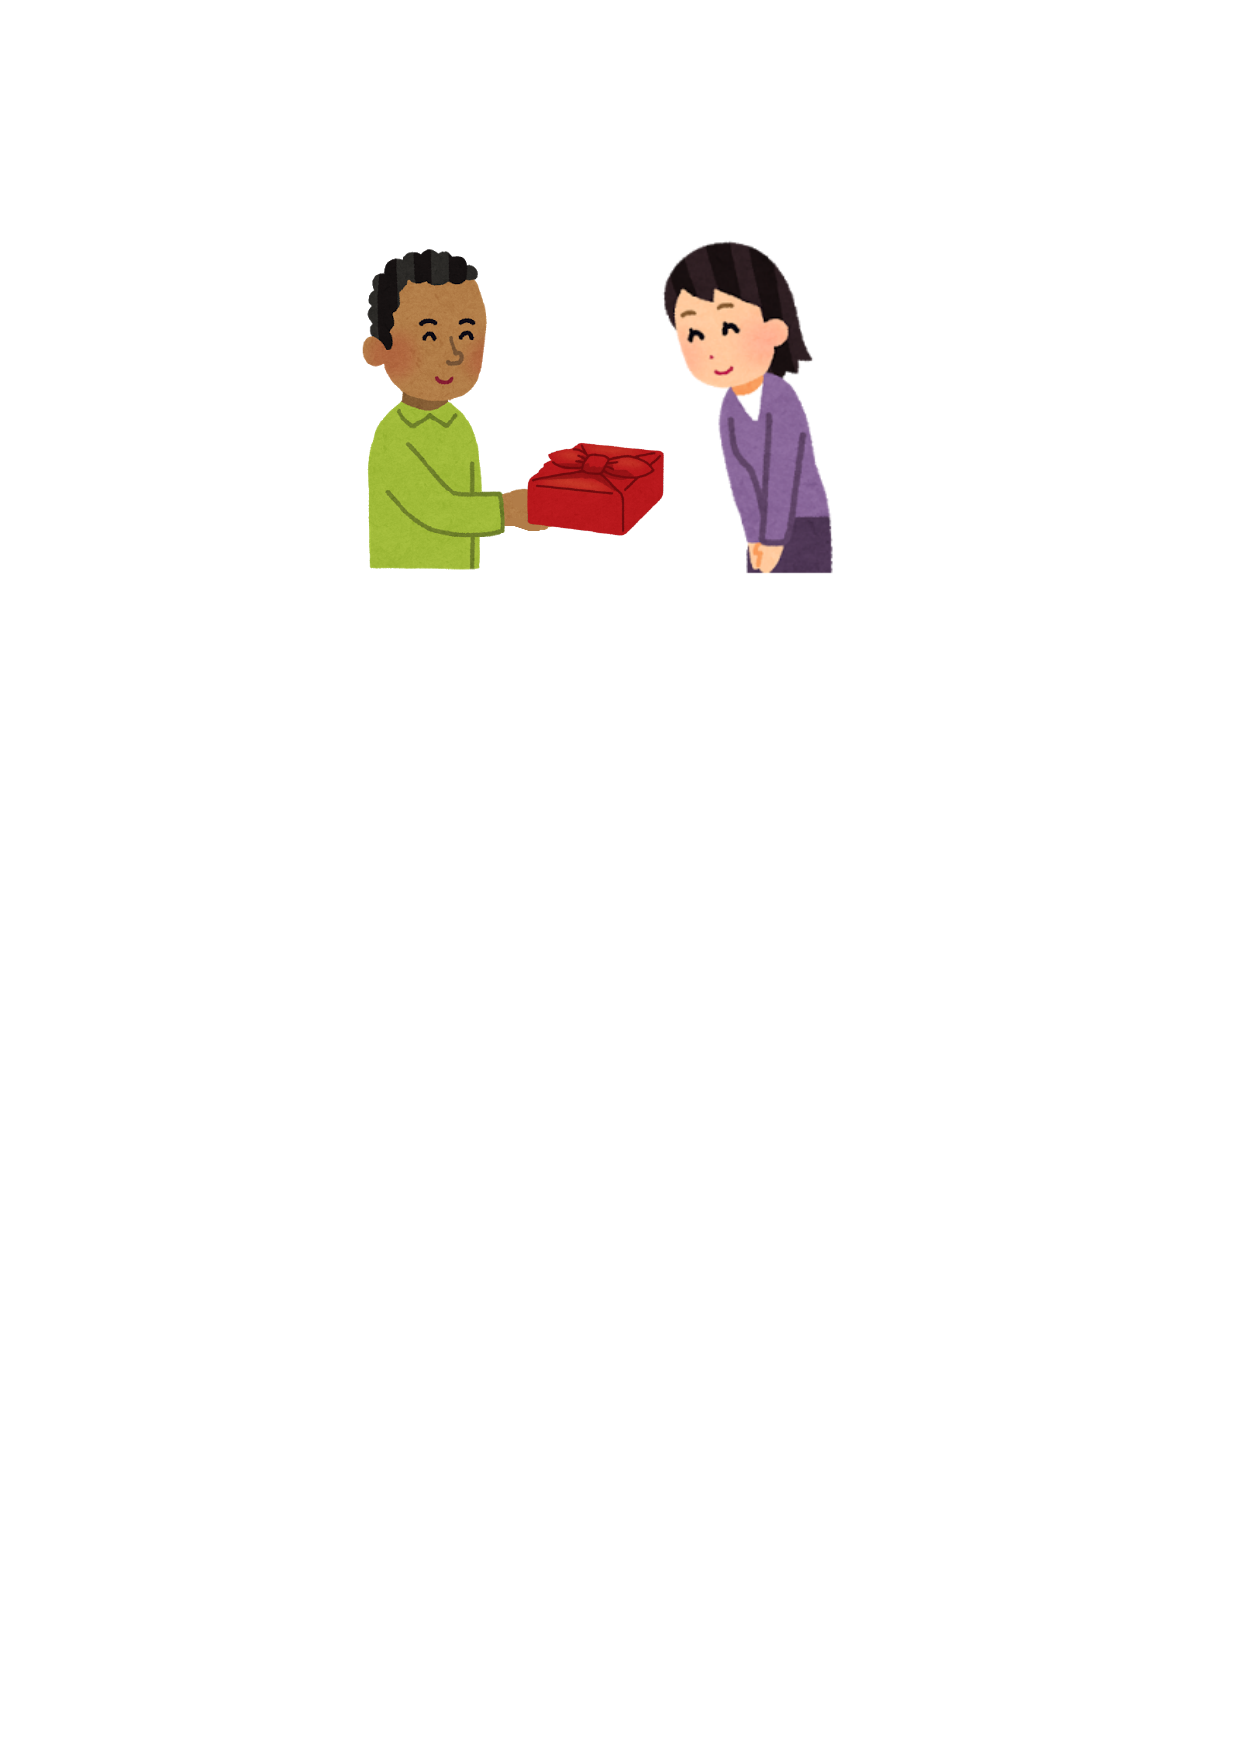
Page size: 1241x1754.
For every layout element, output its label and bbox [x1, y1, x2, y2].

picture [348, 231, 897, 584]
